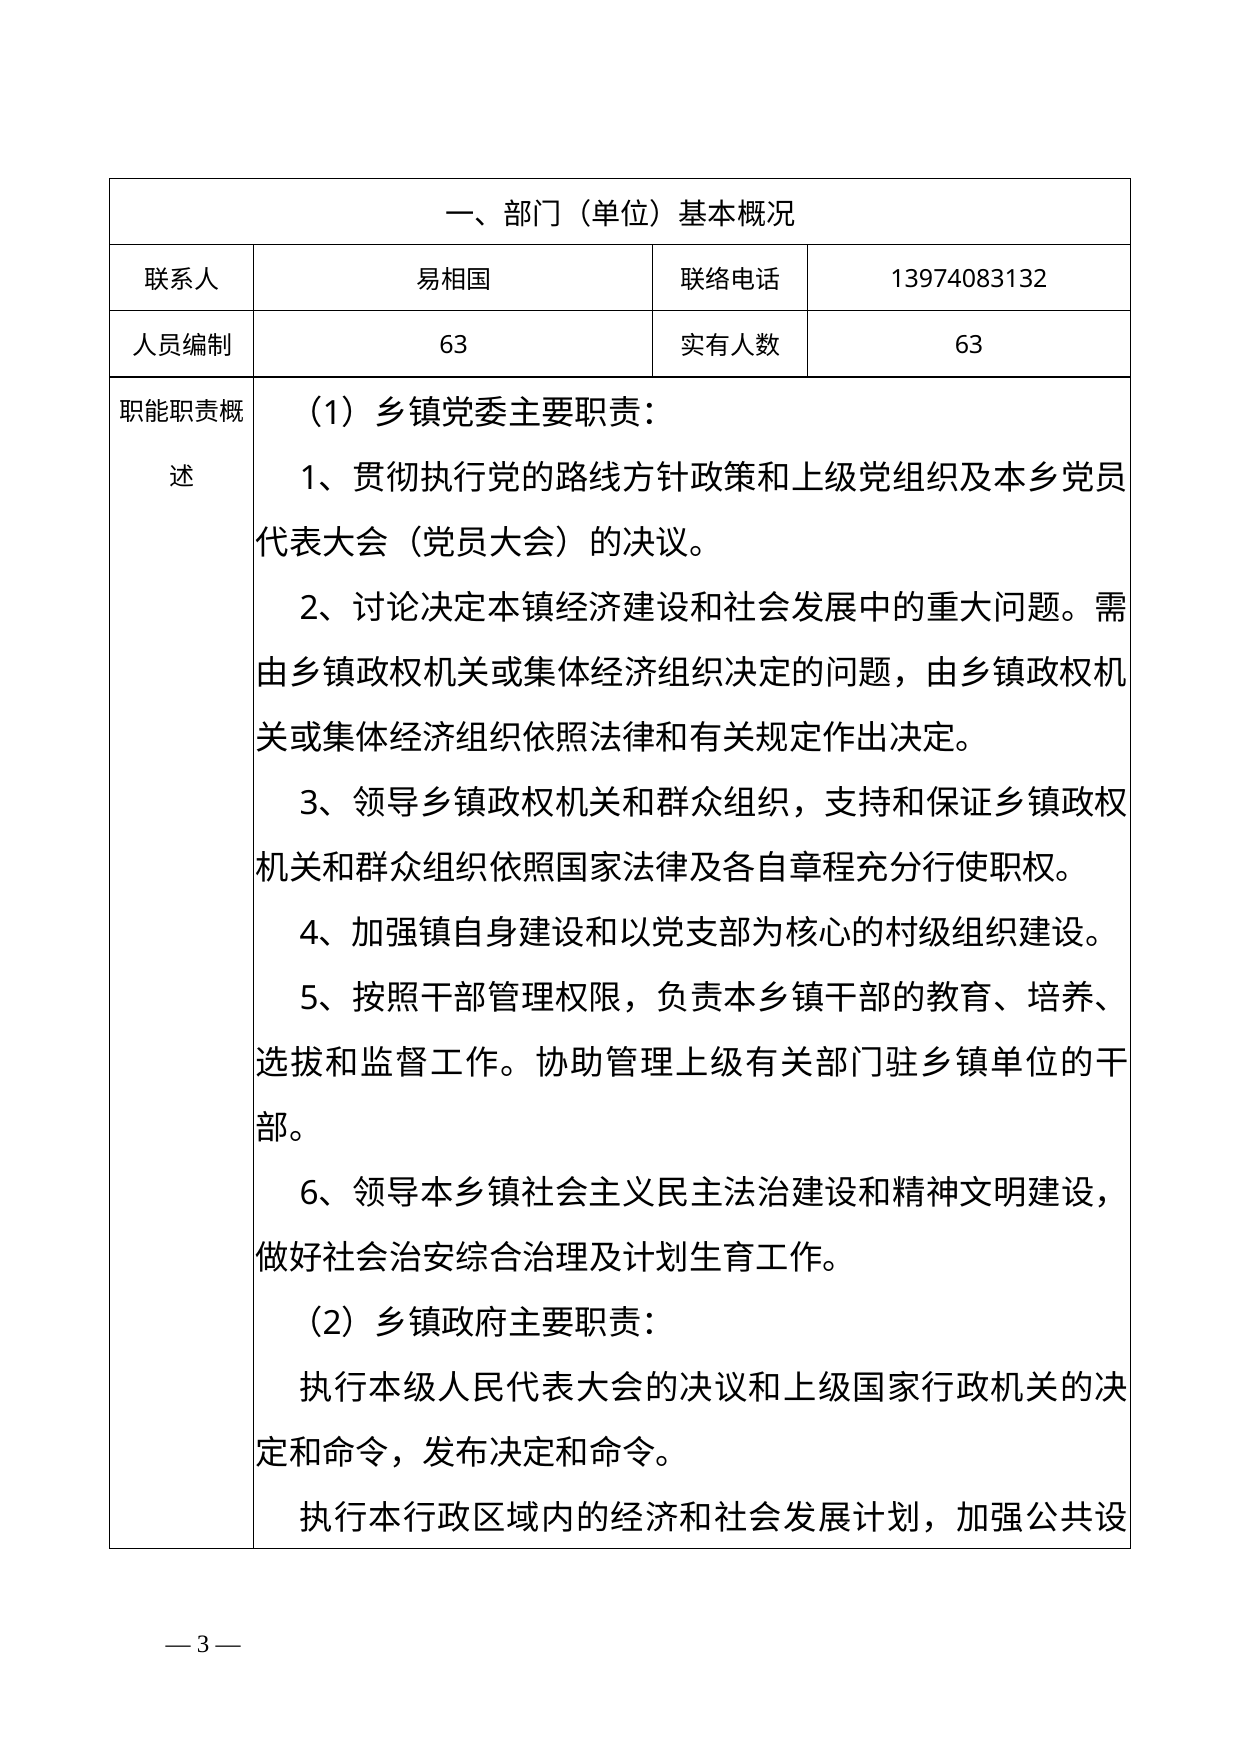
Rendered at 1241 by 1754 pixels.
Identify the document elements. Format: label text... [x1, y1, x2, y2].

table_header 一、部门（单位）基本概况 [110, 179, 1130, 244]
table_cell 人员编制 [110, 311, 253, 376]
table_cell 联络电话 [653, 245, 807, 310]
table_cell 63 [808, 311, 1130, 376]
table_cell 易相国 [254, 245, 652, 310]
table_cell 实有人数 [653, 311, 807, 376]
table_cell 职能职责概述 [110, 378, 253, 1547]
table_cell 13974083132 [808, 245, 1130, 310]
table_cell 63 [254, 311, 652, 376]
table_cell 联系人 [110, 245, 253, 310]
